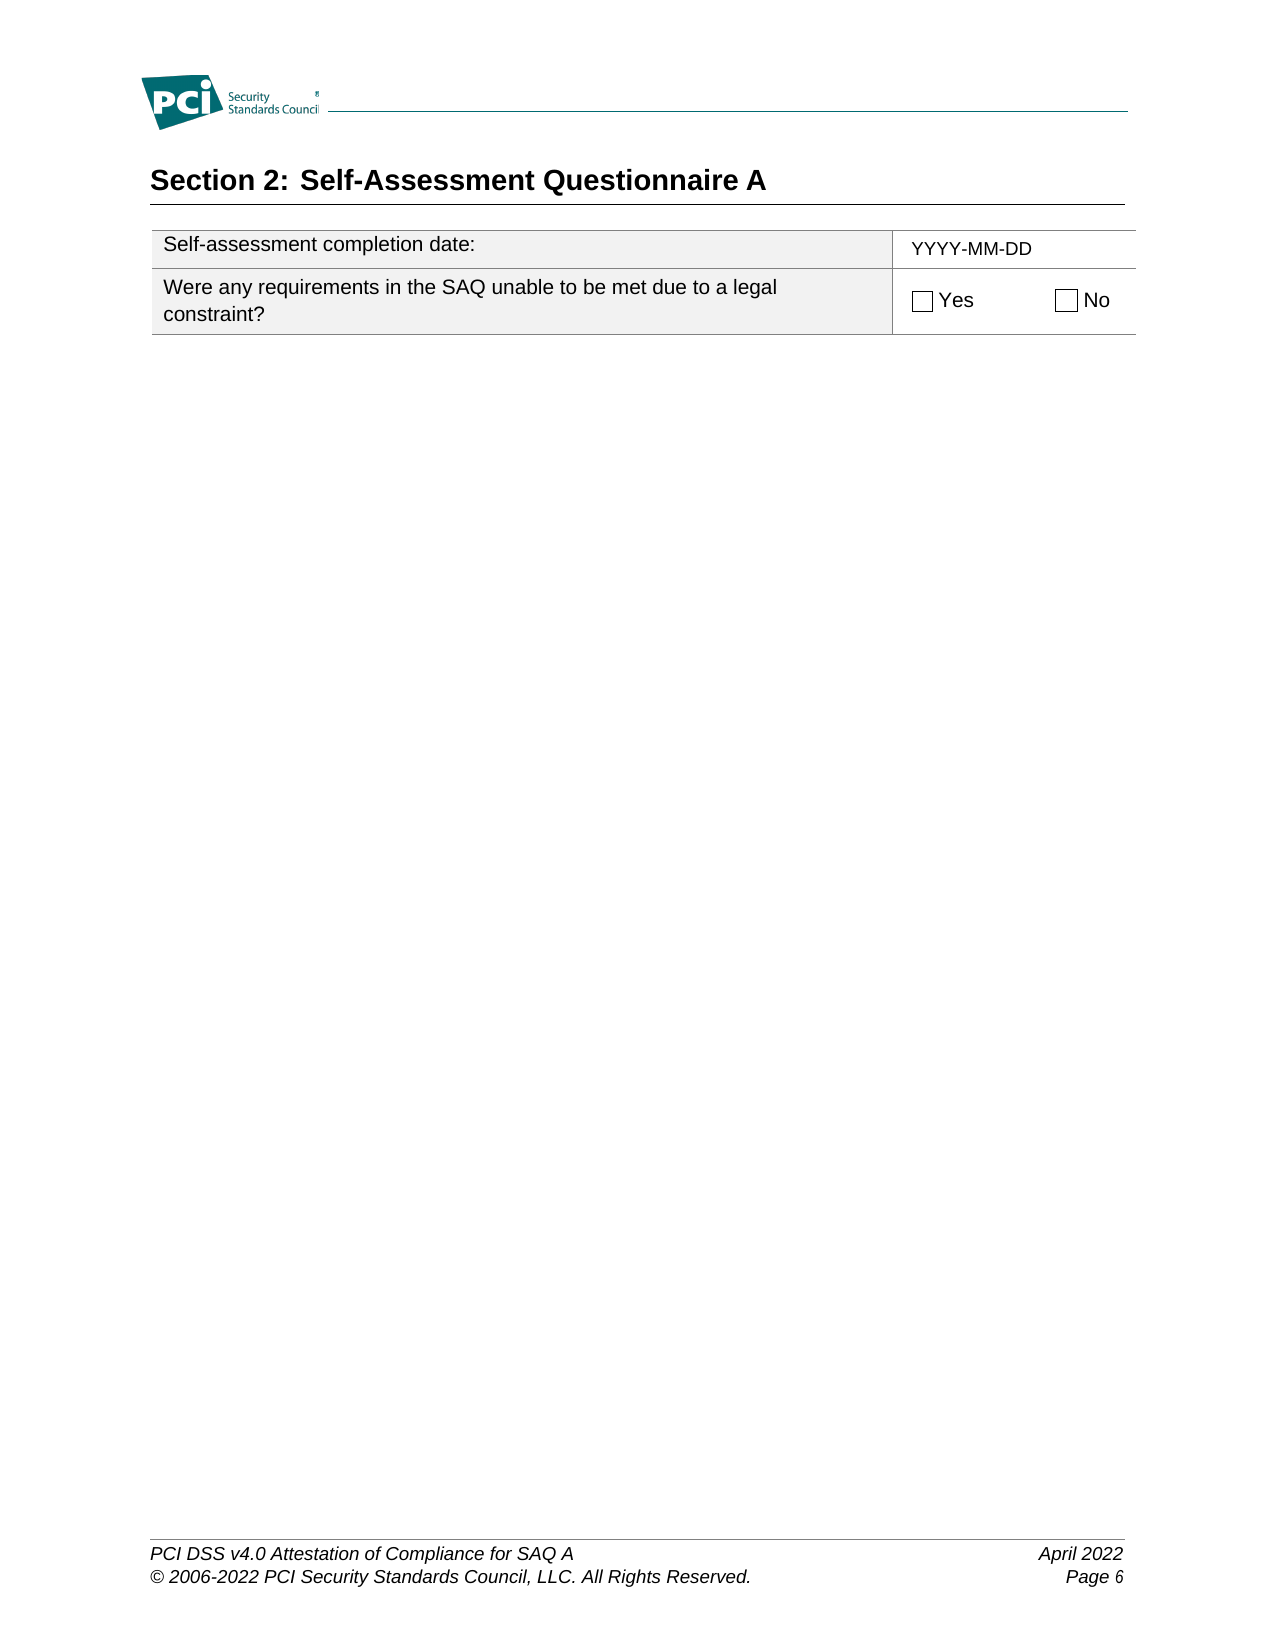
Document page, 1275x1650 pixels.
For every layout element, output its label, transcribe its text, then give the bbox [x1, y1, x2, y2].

table_header Self-assessment completion date: [152, 231, 892, 268]
subtitle Section 2: Self-Assessment Questionnaire A [150, 162, 1125, 204]
table_header YYYY-MM-DD [893, 231, 1136, 268]
table_cell Yes No [893, 269, 1136, 334]
table_cell Were any requirements in the SAQ unable to be met due to a legal constraint? [152, 269, 892, 334]
picture [141, 75, 319, 130]
